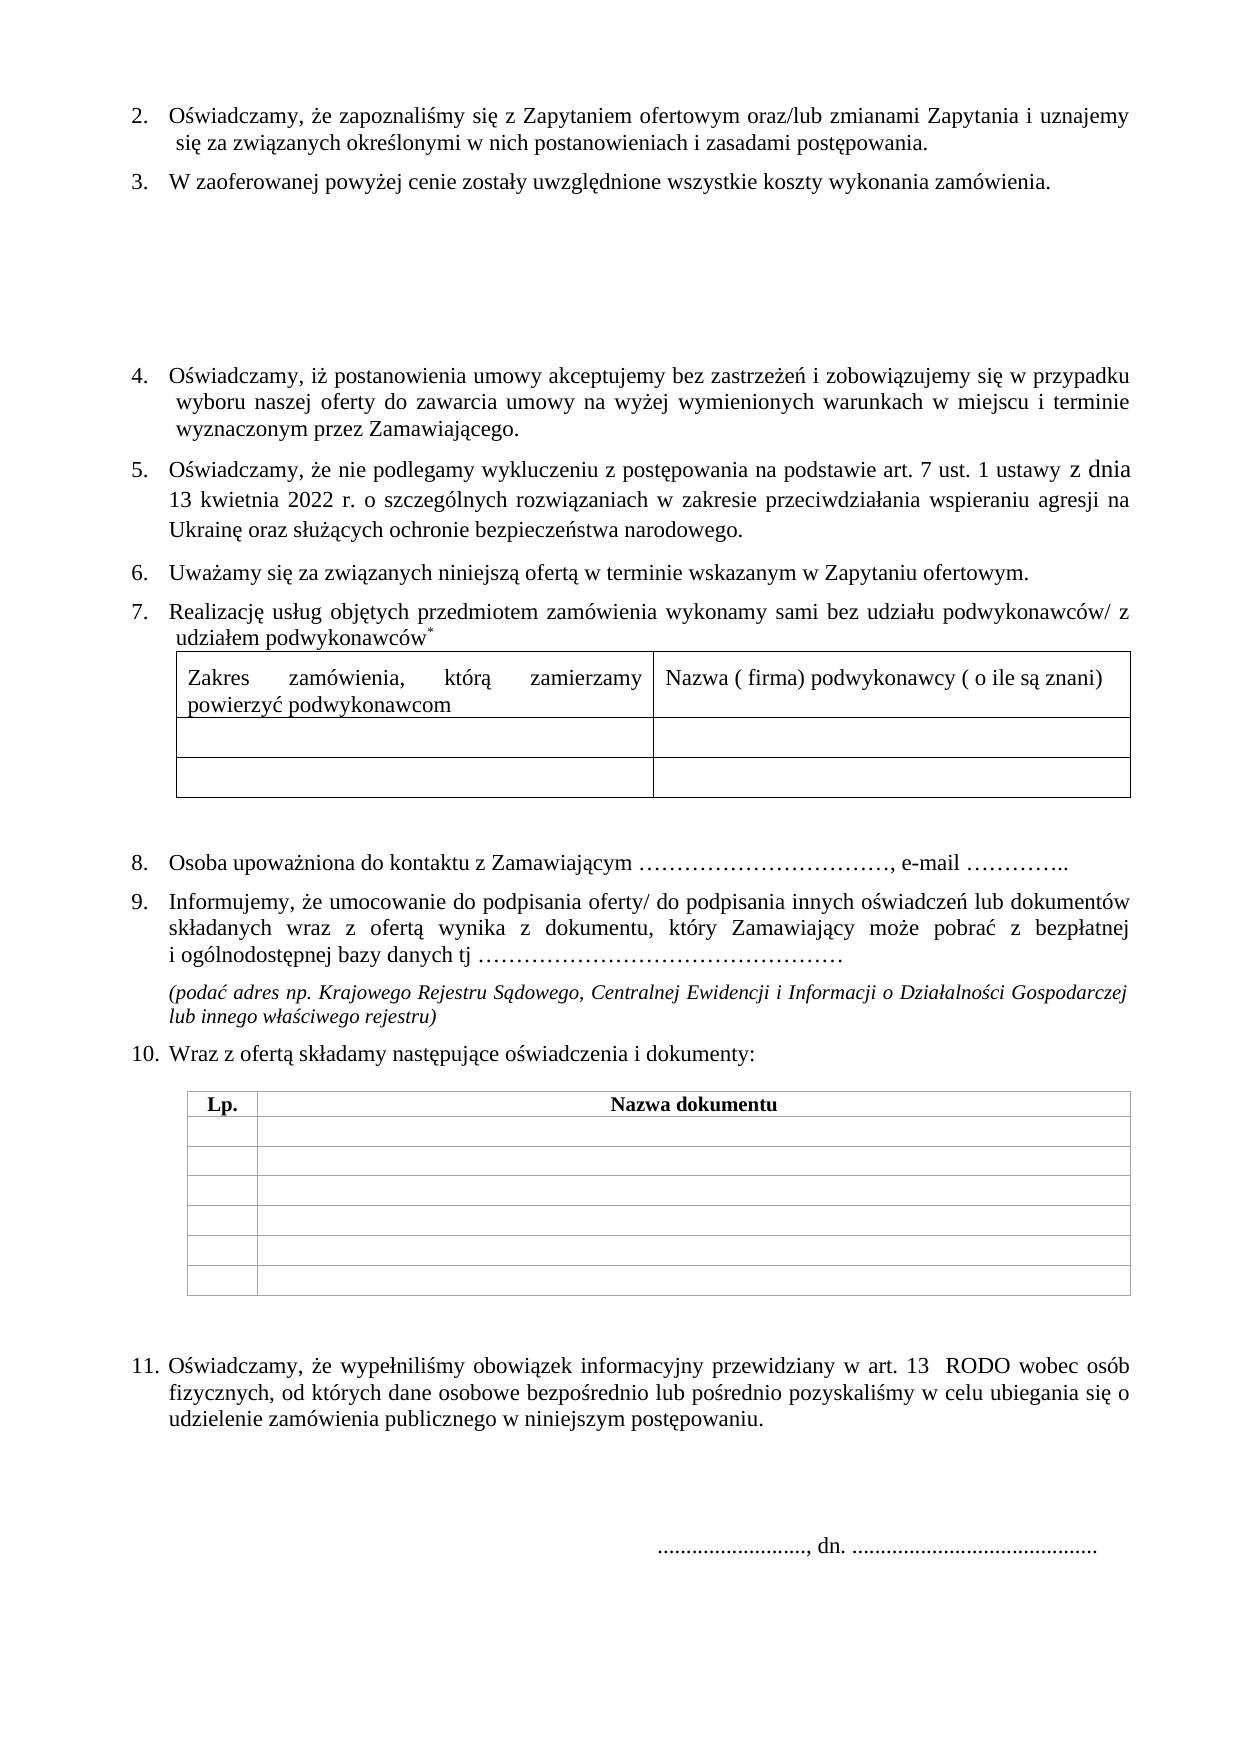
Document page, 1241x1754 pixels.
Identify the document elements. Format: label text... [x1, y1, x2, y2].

table_cell [177, 758, 653, 797]
text 11. Oświadczamy, że wypełniliśmy obowiązek informacyjny przewidziany w art. 13 RODO wobec osób fizycznych, od których dane osobowe bezpośrednio lub pośrednio pozyskaliśmy w celu ubiegania się o udzielenie zamówienia publicznego w niniejszym postępowaniu. [131, 1352, 1131, 1431]
table_header Zakres zamówienia, którą zamierzamy powierzyć podwykonawcom [177, 652, 653, 717]
table_cell [177, 718, 653, 757]
table_cell [258, 1117, 1130, 1146]
table_cell [188, 1266, 257, 1294]
table_cell [258, 1236, 1130, 1265]
list Uważamy się za związanych niniejszą ofertą w terminie wskazanym w Zapytaniu ofertowym. [131, 559, 1131, 586]
table_cell [258, 1206, 1130, 1235]
table_cell [188, 1176, 257, 1205]
table_cell [188, 1206, 257, 1235]
table_cell [188, 1147, 257, 1175]
table_cell [654, 718, 1130, 757]
table_cell [258, 1147, 1130, 1175]
text .........................., dn. ........................................... [131, 1532, 1131, 1558]
table_cell [188, 1236, 257, 1265]
list W zaoferowanej powyżej cenie zostały uwzględnione wszystkie koszty wykonania zamówienia. [131, 168, 1131, 194]
list Wraz z ofertą składamy następujące oświadczenia i dokumenty: [131, 1040, 1131, 1067]
table_cell [258, 1176, 1130, 1205]
list Realizację usług objętych przedmiotem zamówienia wykonamy sami bez udziału podwykonawców/ z udziałem podwykonawców* [131, 598, 1131, 651]
table_header Nazwa dokumentu [258, 1092, 1130, 1116]
list Osoba upoważniona do kontaktu z Zamawiającym ……………………………, e-mail ………….. [131, 849, 1131, 876]
list Oświadczamy, że nie podlegamy wykluczeniu z postępowania na podstawie art. 7 ust. 1 ustawy z dnia 13 kwietnia 2022 r. o szczególnych rozwiązaniach w zakresie przeciwdziałania wspieraniu agresji na Ukrainę oraz służących ochronie bezpieczeństwa narodowego. [131, 454, 1131, 543]
list Oświadczamy, że zapoznaliśmy się z Zapytaniem ofertowym oraz/lub zmianami Zapytania i uznajemy się za związanych określonymi w nich postanowieniach i zasadami postępowania. [131, 103, 1131, 155]
table_cell [654, 758, 1130, 797]
table_header Nazwa ( firma) podwykonawcy ( o ile są znani) [654, 652, 1130, 717]
table_header Lp. [188, 1092, 257, 1116]
list (podać adres np. Krajowego Rejestru Sądowego, Centralnej Ewidencji i Informacji o Działalności Gospodarczej lub innego właściwego rejestru) [169, 979, 1131, 1028]
list Oświadczamy, iż postanowienia umowy akceptujemy bez zastrzeżeń i zobowiązujemy się w przypadku wyboru naszej oferty do zawarcia umowy na wyżej wymienionych warunkach w miejscu i terminie wyznaczonym przez Zamawiającego. [131, 362, 1131, 441]
table_cell [188, 1117, 257, 1146]
list Informujemy, że umocowanie do podpisania oferty/ do podpisania innych oświadczeń lub dokumentów składanych wraz z ofertą wynika z dokumentu, który Zamawiający może pobrać z bezpłatnej i ogólnodostępnej bazy danych tj ………………………………………… [131, 888, 1131, 967]
table_cell [258, 1266, 1130, 1294]
